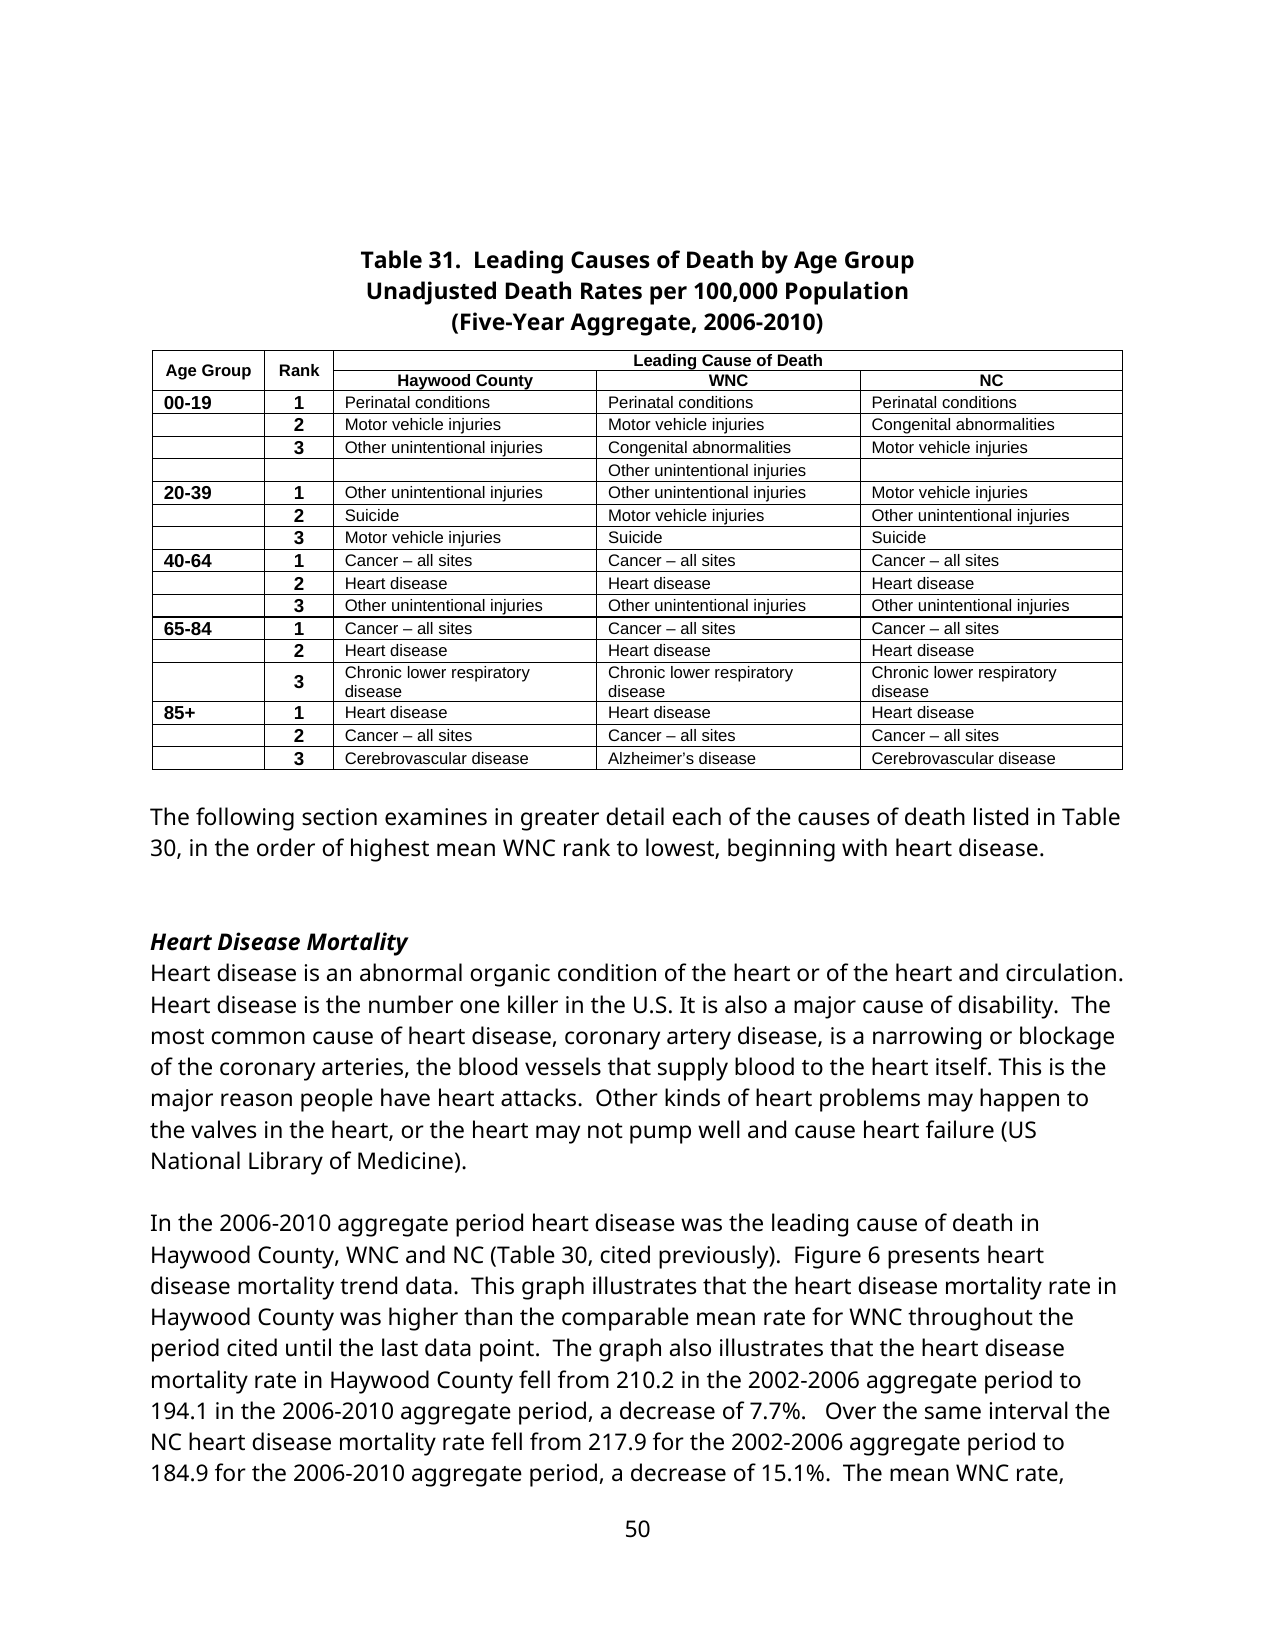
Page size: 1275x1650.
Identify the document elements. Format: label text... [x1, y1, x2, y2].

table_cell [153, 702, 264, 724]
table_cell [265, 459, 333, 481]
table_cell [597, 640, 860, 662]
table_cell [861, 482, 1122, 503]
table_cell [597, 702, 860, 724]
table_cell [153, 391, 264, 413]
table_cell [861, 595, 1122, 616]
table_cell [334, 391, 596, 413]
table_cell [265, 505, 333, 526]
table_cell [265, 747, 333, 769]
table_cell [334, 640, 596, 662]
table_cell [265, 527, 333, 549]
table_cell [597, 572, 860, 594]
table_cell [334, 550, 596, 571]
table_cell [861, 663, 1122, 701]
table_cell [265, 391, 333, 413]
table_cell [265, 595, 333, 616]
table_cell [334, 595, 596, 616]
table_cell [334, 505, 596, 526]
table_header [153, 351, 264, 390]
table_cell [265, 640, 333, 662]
subtitle Heart Disease Mortality [150, 926, 1125, 957]
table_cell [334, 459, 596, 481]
title Table 31. Leading Causes of Death by Age Group [150, 244, 1125, 275]
text Heart disease is an abnormal organic condition of the heart or of the heart and circulation. Heart disease is the number one killer in the U.S. It is also a major cause of disability. The most common cause of heart disease, coronary artery disease, is a narrowing or blockage of the coronary arteries, the blood vessels that supply blood to the heart itself. This is the major reason people have heart attacks. Other kinds of heart problems may happen to the valves in the heart, or the heart may not pump well and cause heart failure (US National Library of Medicine). [150, 957, 1125, 1176]
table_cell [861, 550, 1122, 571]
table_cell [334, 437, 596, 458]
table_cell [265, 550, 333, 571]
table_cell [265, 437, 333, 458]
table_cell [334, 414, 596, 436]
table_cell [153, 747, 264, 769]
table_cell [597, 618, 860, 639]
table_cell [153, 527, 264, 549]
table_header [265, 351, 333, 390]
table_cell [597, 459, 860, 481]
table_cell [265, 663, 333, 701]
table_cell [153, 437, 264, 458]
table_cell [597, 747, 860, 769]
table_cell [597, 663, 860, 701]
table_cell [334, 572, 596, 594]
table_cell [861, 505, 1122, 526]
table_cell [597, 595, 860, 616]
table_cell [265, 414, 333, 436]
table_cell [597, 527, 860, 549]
title Unadjusted Death Rates per 100,000 Population [150, 275, 1125, 306]
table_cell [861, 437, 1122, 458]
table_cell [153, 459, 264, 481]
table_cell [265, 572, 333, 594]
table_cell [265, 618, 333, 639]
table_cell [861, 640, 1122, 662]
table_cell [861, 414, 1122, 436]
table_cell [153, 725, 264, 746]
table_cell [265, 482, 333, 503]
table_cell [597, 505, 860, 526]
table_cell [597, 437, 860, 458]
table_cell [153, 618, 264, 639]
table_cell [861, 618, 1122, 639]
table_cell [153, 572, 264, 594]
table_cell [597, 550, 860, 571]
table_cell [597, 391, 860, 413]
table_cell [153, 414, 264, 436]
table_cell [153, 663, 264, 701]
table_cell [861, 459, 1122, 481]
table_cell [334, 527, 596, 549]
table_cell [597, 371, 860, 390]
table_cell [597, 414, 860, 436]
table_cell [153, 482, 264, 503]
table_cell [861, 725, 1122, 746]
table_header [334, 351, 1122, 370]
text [150, 1207, 1125, 1489]
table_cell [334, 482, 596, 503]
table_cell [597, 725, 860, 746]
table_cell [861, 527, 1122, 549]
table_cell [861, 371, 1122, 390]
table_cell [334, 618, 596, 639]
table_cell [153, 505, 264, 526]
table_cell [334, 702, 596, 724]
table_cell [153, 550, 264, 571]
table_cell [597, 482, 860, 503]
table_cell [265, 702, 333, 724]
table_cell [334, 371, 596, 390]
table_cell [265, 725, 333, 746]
text The following section examines in greater detail each of the causes of death listed in Table 30, in the order of highest mean WNC rank to lowest, beginning with heart disease. [150, 801, 1125, 864]
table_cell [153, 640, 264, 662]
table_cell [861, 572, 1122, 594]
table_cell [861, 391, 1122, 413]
title (Five-Year Aggregate, 2006-2010) [150, 306, 1125, 337]
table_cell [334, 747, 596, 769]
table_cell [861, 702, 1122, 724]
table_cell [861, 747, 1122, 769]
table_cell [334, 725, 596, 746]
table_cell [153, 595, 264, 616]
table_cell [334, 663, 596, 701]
